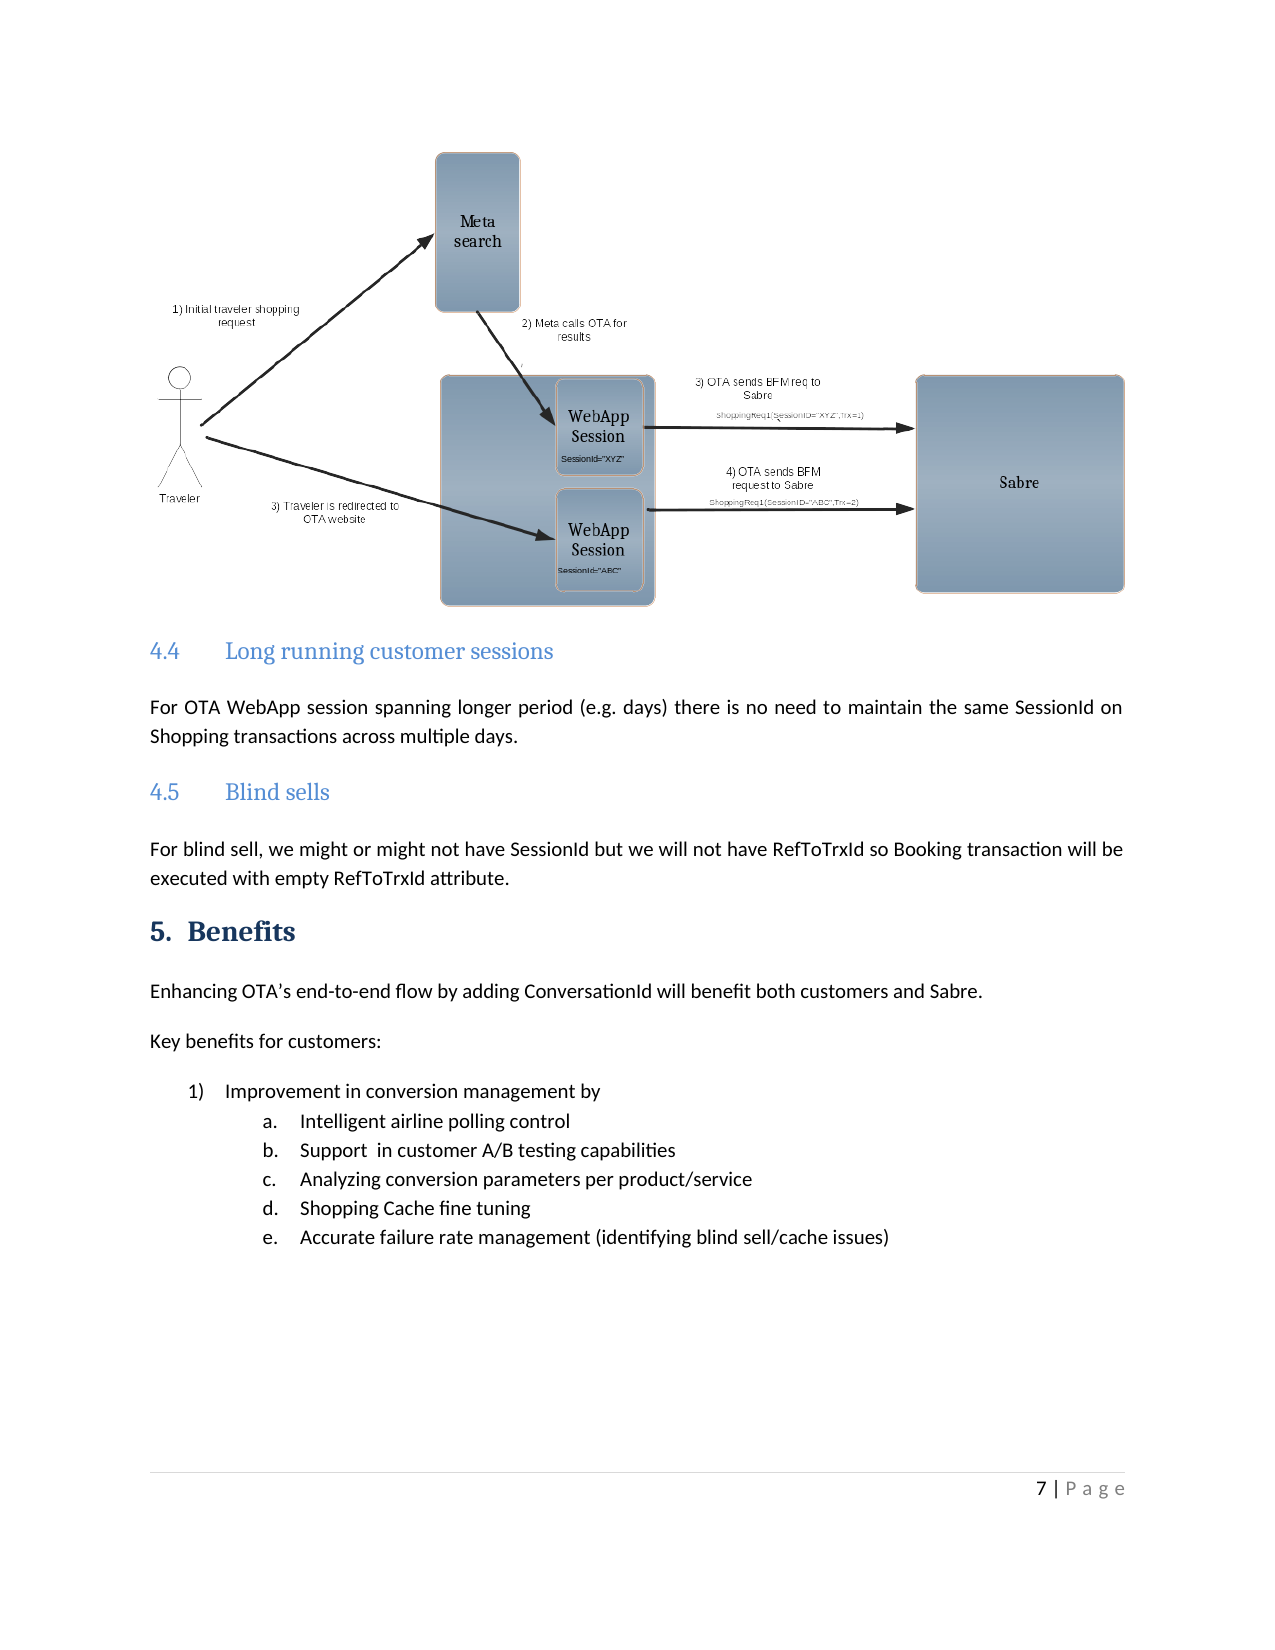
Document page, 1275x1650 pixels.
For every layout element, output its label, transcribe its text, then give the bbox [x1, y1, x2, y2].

text Blind sells [150, 778, 1125, 807]
text Benefits [150, 915, 1125, 949]
text For OTA WebApp session spanning longer period (e.g. days) there is no need to maintain the same SessionId on Shopping transactions across multiple days. [150, 694, 1125, 749]
list Improvement in conversion management by [187, 1079, 1125, 1104]
text Long running customer sessions [150, 637, 1125, 665]
text Key benefits for customers: [150, 1029, 1125, 1054]
text For blind sell, we might or might not have SessionId but we will not have RefToTrxId so Booking transaction will be executed with empty RefToTrxId attribute. [150, 836, 1125, 891]
list Support in customer A/B testing capabilities [262, 1137, 1125, 1162]
list Shopping Cache fine tuning [262, 1195, 1125, 1221]
list Intelligent airline polling control [262, 1108, 1125, 1133]
list Accurate failure rate management (identifying blind sell/cache issues) [262, 1224, 1125, 1250]
text Enhancing OTA’s end-to-end flow by adding ConversationId will benefit both customers and Sabre. [150, 979, 1125, 1004]
list Analyzing conversion parameters per product/service [262, 1166, 1125, 1192]
